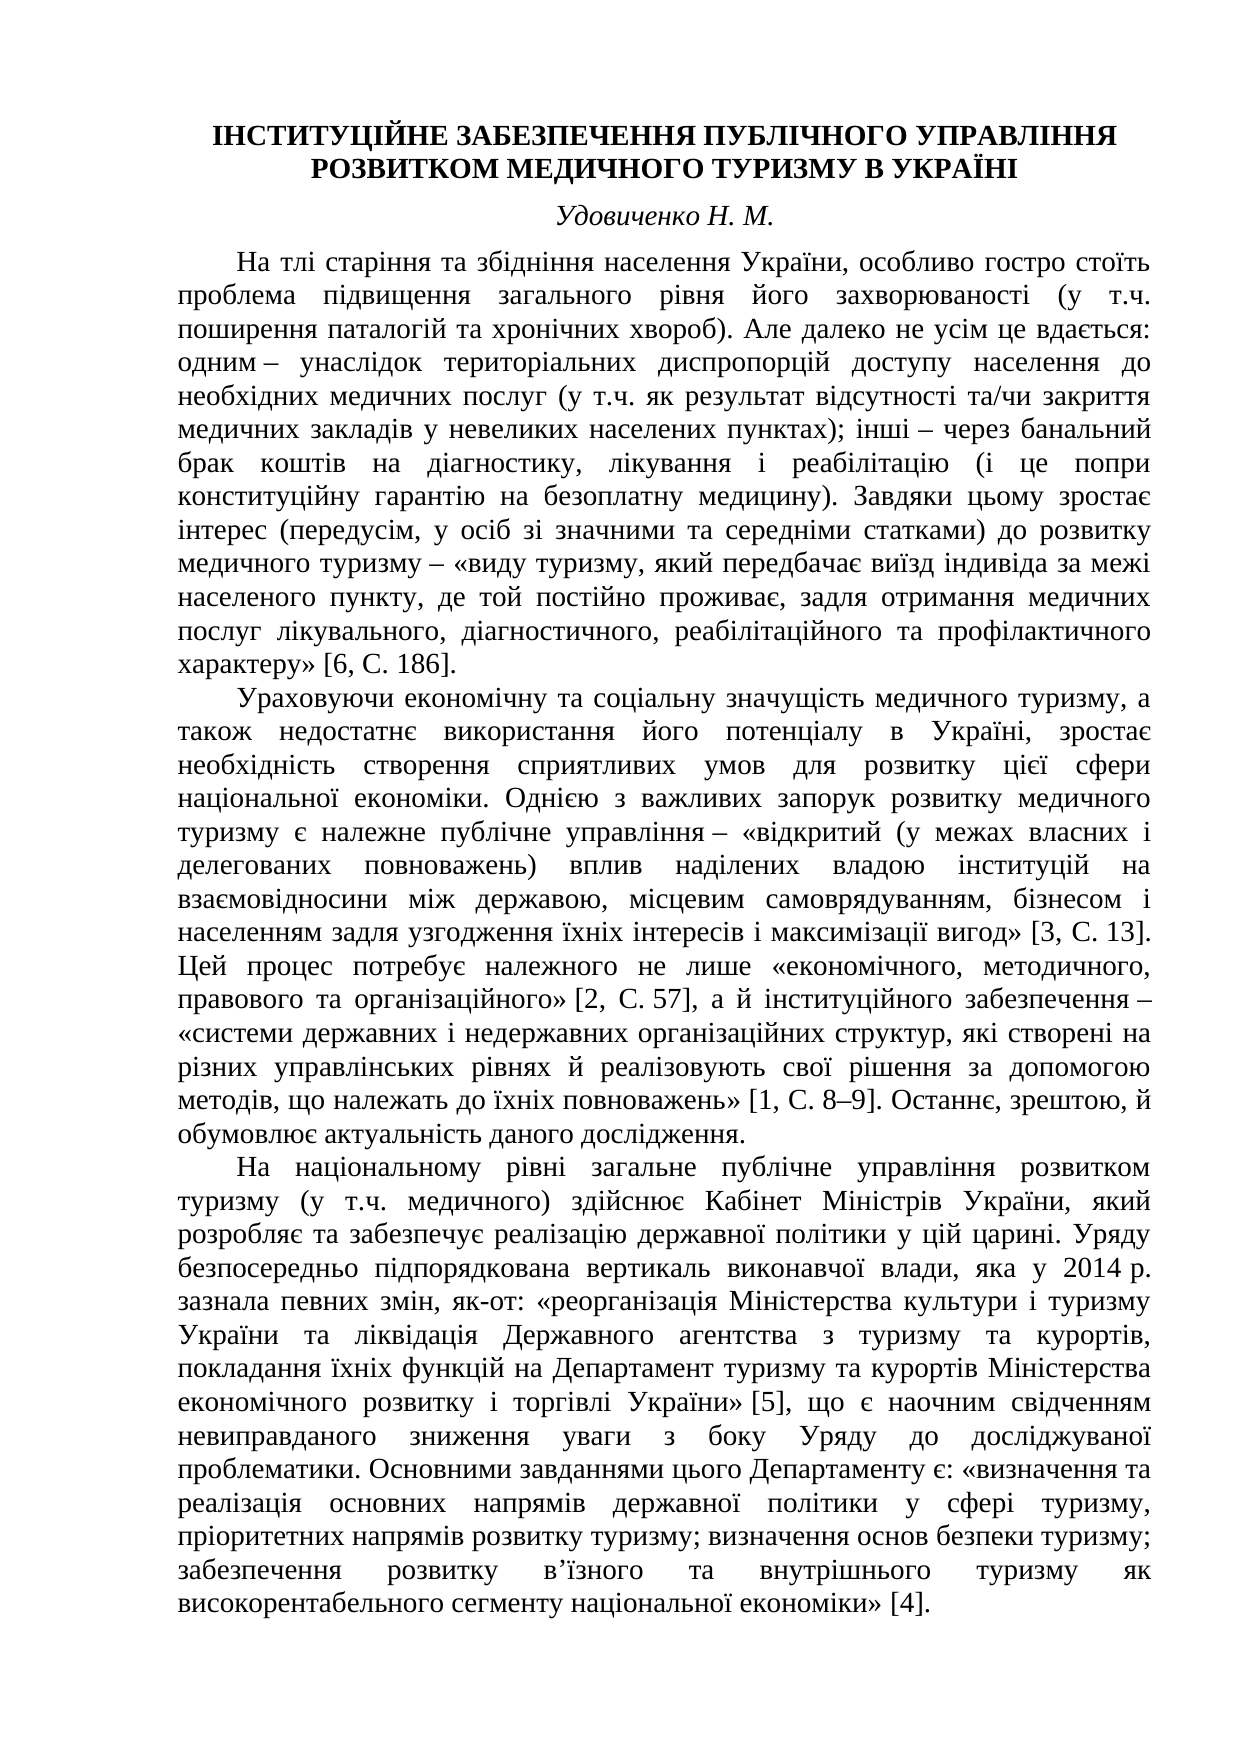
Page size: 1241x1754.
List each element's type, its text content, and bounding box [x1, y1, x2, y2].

text На національному рівні загальне публічне управління розвитком туризму (у т.ч. медичного) здійснює Кабінет Міністрів України, який розробляє та забезпечує реалізацію державної політики у цій царині. Уряду безпосередньо підпорядкована вертикаль виконавчої влади, яка у 2014 р. зазнала певних змін, як-от: «реорганізація Міністерства культури і туризму України та ліквідація Державного агентства з туризму та курортів, покладання їхніх функцій на Департамент туризму та курортів Міністерства економічного розвитку і торгівлі України» [5], що є наочним свідченням невиправданого зниження уваги з боку Уряду до досліджуваної проблематики. Основними завданнями цього Департаменту є: «визначення та реалізація основних напрямів державної політики у сфері туризму, пріоритетних напрямів розвитку туризму; визначення основ безпеки туризму; забезпечення розвитку в’їзного та внутрішнього туризму як високорентабельного сегменту національної економіки» [4]. [177, 1149, 1152, 1619]
text На тлі старіння та збідніння населення України, особливо гостро стоїть проблема підвищення загального рівня його захворюваності (у т.ч. поширення паталогій та хронічних хвороб). Але далеко не усім це вдається: одним – унаслідок територіальних диспропорцій доступу населення до необхідних медичних послуг (у т.ч. як результат відсутності та/чи закриття медичних закладів у невеликих населених пунктах); інші – через банальний брак коштів на діагностику, лікування і реабілітацію (і це попри конституційну гарантію на безоплатну медицину). Завдяки цьому зростає інтерес (передусім, у осіб зі значними та середніми статками) до розвитку медичного туризму – «виду туризму, який передбачає виїзд індивіда за межі населеного пункту, де той постійно проживає, задля отримання медичних послуг лікувального, діагностичного, реабілітаційного та профілактичного характеру» [6, С. 186]. [177, 244, 1152, 680]
text Інституційне забезпечення публічного управління розвитком медичного туризму в Україні [177, 118, 1152, 185]
text Ураховуючи економічну та соціальну значущість медичного туризму, а також недостатнє використання його потенціалу в Україні, зростає необхідність створення сприятливих умов для розвитку цієї сфери національної економіки. Однією з важливих запорук розвитку медичного туризму є належне публічне управління – «відкритий (у межах власних і делегованих повноважень) вплив наділених владою інституцій на взаємовідносини між державою, місцевим самоврядуванням, бізнесом і населенням задля узгодження їхніх інтересів і максимізації вигод» [3, С. 13]. Цей процес потребує належного не лише «економічного, методичного, правового та організаційного» [2, С. 57], а й інституційного забезпечення – «системи державних і недержавних організаційних структур, які створені на різних управлінських рівнях й реалізовують свої рішення за допомогою методів, що належать до їхніх повноважень» [1, С. 8–9]. Останнє, зрештою, й обумовлює актуальність даного дослідження. [177, 680, 1152, 1149]
text Удовиченко Н. М. [177, 198, 1152, 231]
